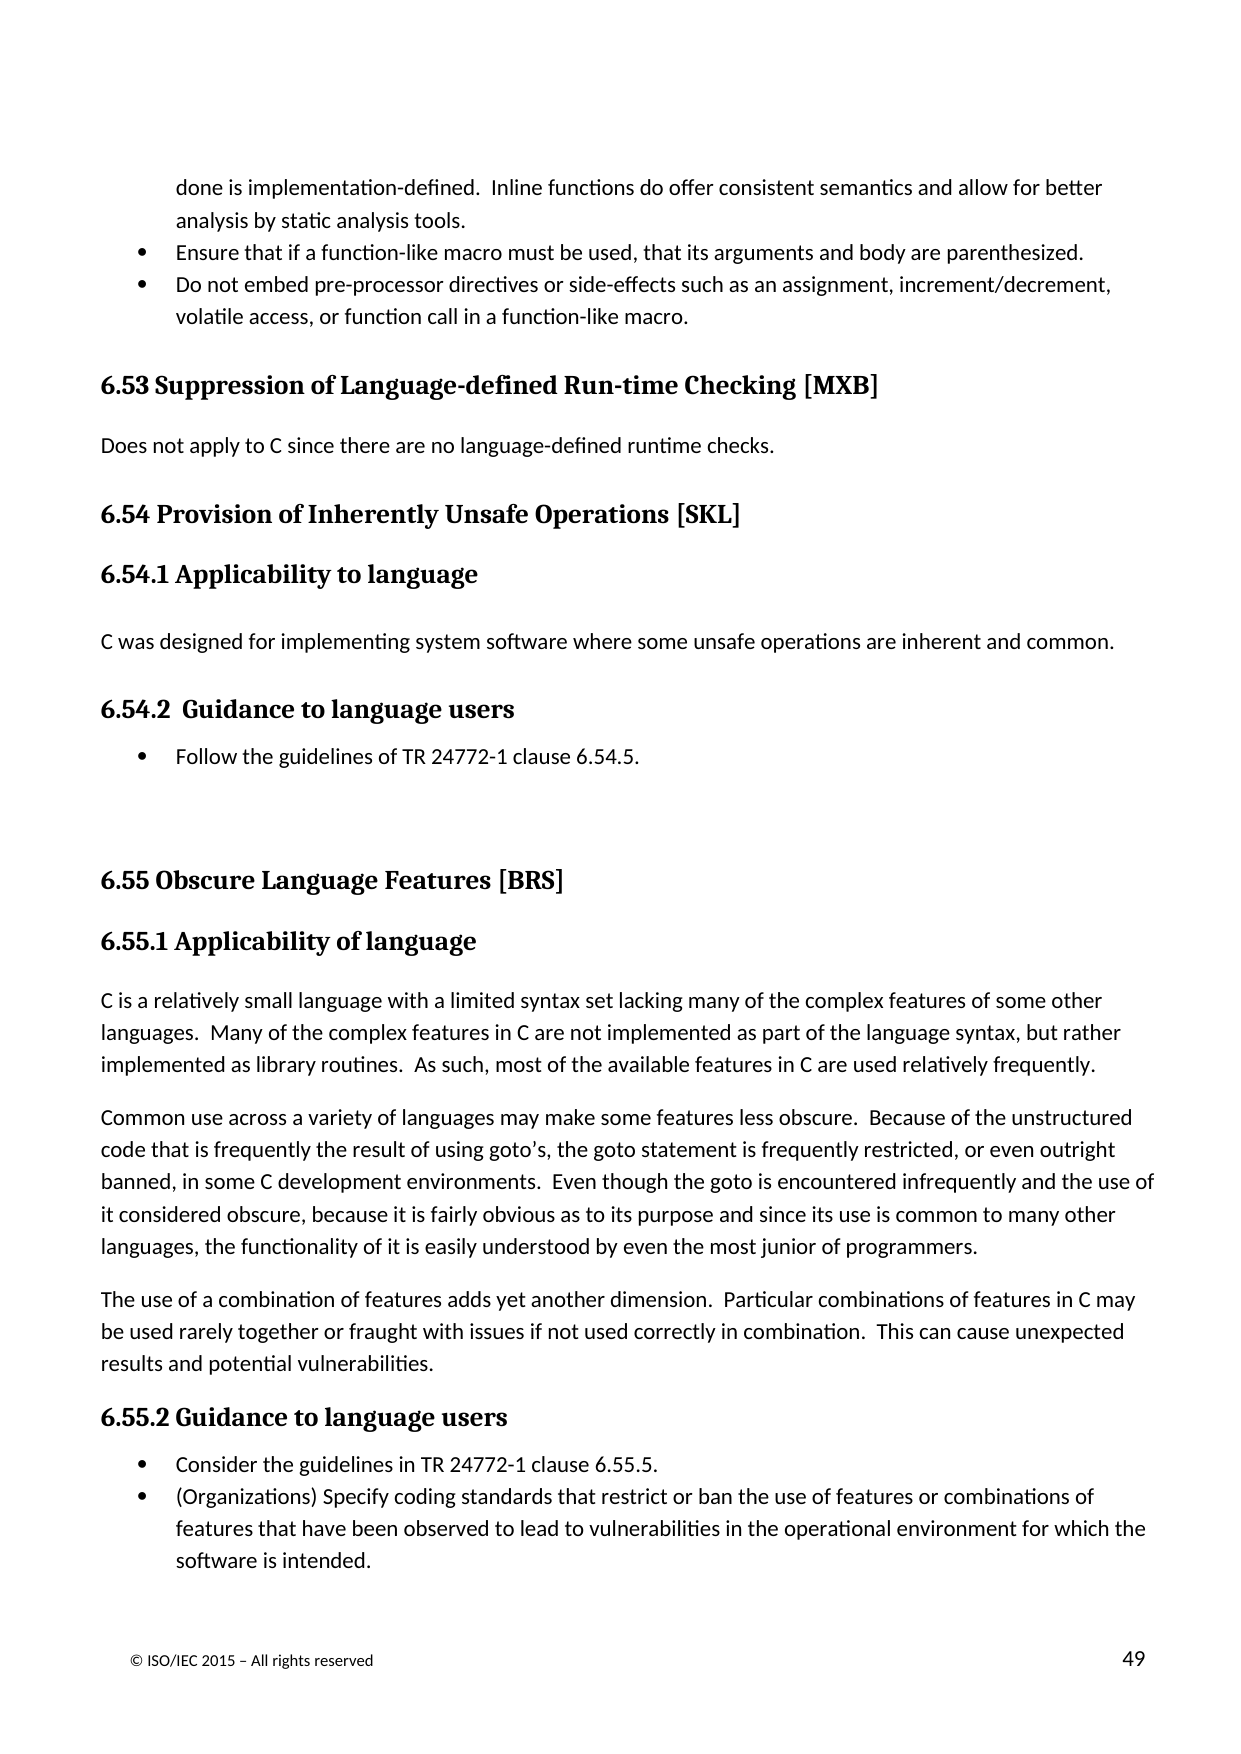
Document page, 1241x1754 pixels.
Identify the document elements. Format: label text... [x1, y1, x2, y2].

list (Organizations) Specify coding standards that restrict or ban the use of features or combinations of features that have been observed to lead to vulnerabilities in the operational environment for which the software is intended. [138, 1482, 1164, 1574]
subtitle 6.55 Obscure Language Features [BRS] [101, 865, 1164, 896]
subtitle 6.55.2 Guidance to language users [101, 1402, 1164, 1433]
list Do not embed pre-processor directives or side-effects such as an assignment, increment/decrement, volatile access, or function call in a function-like macro. [138, 270, 1164, 330]
subtitle 6.54.1 Applicability to language [101, 559, 1164, 591]
subtitle 6.54.2 Guidance to language users [101, 694, 1164, 725]
subtitle 6.53 Suppression of Language-defined Run-time Checking [MXB] [101, 370, 1164, 401]
text C is a relatively small language with a limited syntax set lacking many of the complex features of some other languages. Many of the complex features in C are not implemented as part of the language syntax, but rather implemented as library routines. As such, most of the available features in C are used relatively frequently. [101, 986, 1164, 1078]
text Does not apply to C since there are no language-defined runtime checks. [101, 431, 1164, 459]
list Follow the guidelines of TR 24772-1 clause 6.54.5. [138, 742, 1164, 770]
text Common use across a variety of languages may make some features less obscure. Because of the unstructured code that is frequently the result of using goto’s, the goto statement is frequently restricted, or even outright banned, in some C development environments. Even though the goto is encountered infrequently and the use of it considered obscure, because it is fairly obvious as to its purpose and since its use is common to many other languages, the functionality of it is easily understood by even the most junior of programmers. [101, 1103, 1164, 1260]
text The use of a combination of features adds yet another dimension. Particular combinations of features in C may be used rarely together or fraught with issues if not used correctly in combination. This can cause unexpected results and potential vulnerabilities. [101, 1285, 1164, 1377]
text C was designed for implementing system software where some unsafe operations are inherent and common. [101, 627, 1164, 655]
subtitle 6.54 Provision of Inherently Unsafe Operations [SKL] [101, 499, 1164, 530]
list Consider the guidelines in TR 24772-1 clause 6.55.5. [138, 1450, 1164, 1478]
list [138, 173, 1164, 234]
list Ensure that if a function-like macro must be used, that its arguments and body are parenthesized. [138, 238, 1164, 266]
subtitle 6.55.1 Applicability of language [101, 926, 1164, 957]
